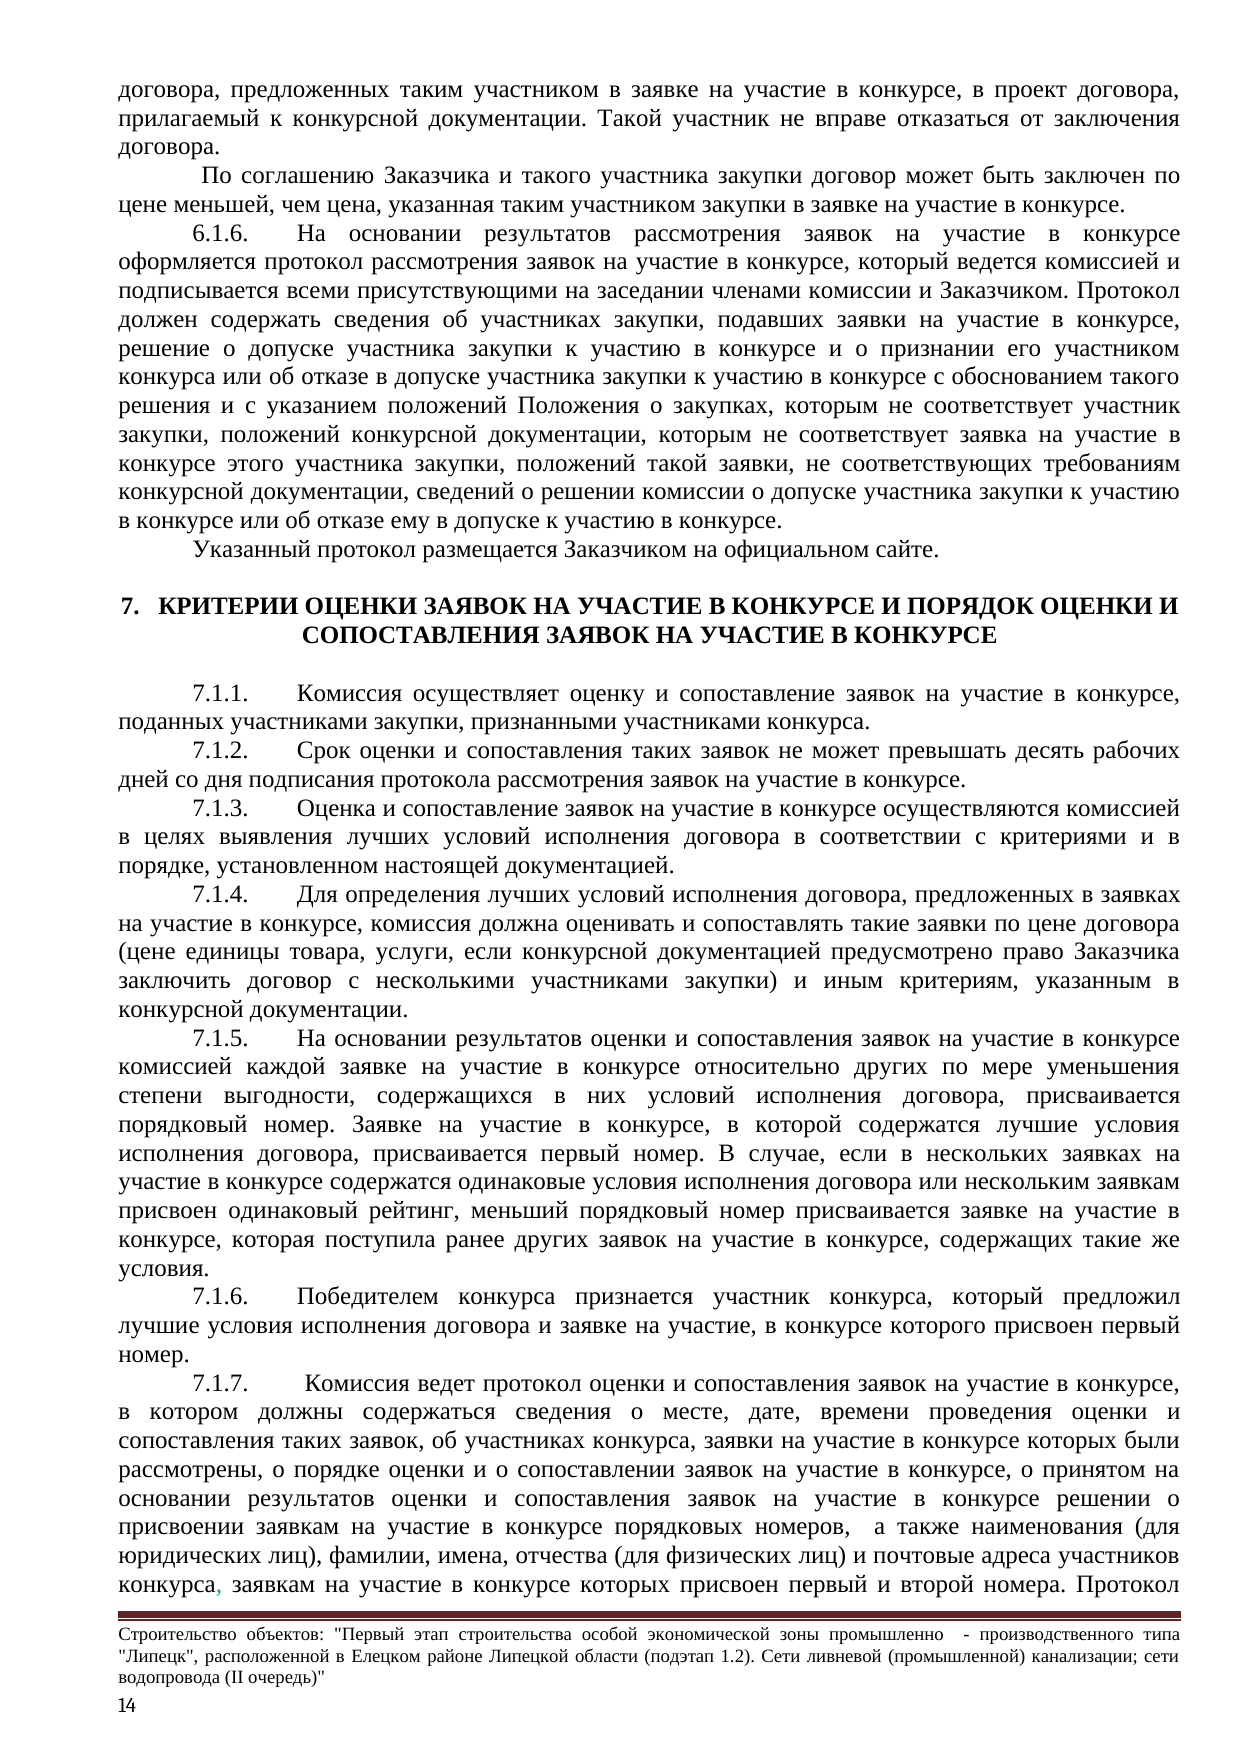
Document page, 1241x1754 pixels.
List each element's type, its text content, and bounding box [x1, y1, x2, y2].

text Указанный протокол размещается Заказчиком на официальном сайте. [192, 534, 1181, 563]
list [118, 74, 1181, 160]
list Для определения лучших условий исполнения договора, предложенных в заявках на участие в конкурсе, комиссия должна оценивать и сопоставлять такие заявки по цене договора (цене единицы товара, услуги, если конкурсной документацией предусмотрено право Заказчика заключить договор с несколькими участниками закупки) и иным критериям, указанным в конкурсной документации. [118, 879, 1181, 1023]
list Победителем конкурса признается участник конкурса, который предложил лучшие условия исполнения договора и заявке на участие, в конкурсе которого присвоен первый номер. [118, 1281, 1181, 1368]
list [118, 1368, 1181, 1598]
list КРИТЕРИИ ОЦЕНКИ ЗАЯВОК НА УЧАСТИЕ В КОНКУРСЕ И ПОРЯДОК ОЦЕНКИ И СОПОСТАВЛЕНИЯ ЗАЯВОК НА УЧАСТИЕ В КОНКУРСЕ [118, 591, 1181, 649]
list По соглашению Заказчика и такого участника закупки договор может быть заключен по цене меньшей, чем цена, указанная таким участником закупки в заявке на участие в конкурсе. [118, 160, 1181, 218]
list На основании результатов рассмотрения заявок на участие в конкурсе оформляется протокол рассмотрения заявок на участие в конкурсе, который ведется комиссией и подписывается всеми присутствующими на заседании членами комиссии и Заказчиком. Протокол должен содержать сведения об участниках закупки, подавших заявки на участие в конкурсе, решение о допуске участника закупки к участию в конкурсе и о признании его участником конкурса или об отказе в допуске участника закупки к участию в конкурсе с обоснованием такого решения и с указанием положений Положения о закупках, которым не соответствует участник закупки, положений конкурсной документации, которым не соответствует заявка на участие в конкурсе этого участника закупки, положений такой заявки, не соответствующих требованиям конкурсной документации, сведений о решении комиссии о допуске участника закупки к участию в конкурсе или об отказе ему в допуске к участию в конкурсе. [118, 218, 1181, 534]
list Комиссия осуществляет оценку и сопоставление заявок на участие в конкурсе, поданных участниками закупки, признанными участниками конкурса. [118, 678, 1181, 735]
list На основании результатов оценки и сопоставления заявок на участие в конкурсе комиссией каждой заявке на участие в конкурсе относительно других по мере уменьшения степени выгодности, содержащихся в них условий исполнения договора, присваивается порядковый номер. Заявке на участие в конкурсе, в которой содержатся лучшие условия исполнения договора, присваивается первый номер. В случае, если в нескольких заявках на участие в конкурсе содержатся одинаковые условия исполнения договора или нескольким заявкам присвоен одинаковый рейтинг, меньший порядковый номер присваивается заявке на участие в конкурсе, которая поступила ранее других заявок на участие в конкурсе, содержащих такие же условия. [118, 1023, 1181, 1281]
list Оценка и сопоставление заявок на участие в конкурсе осуществляются комиссией в целях выявления лучших условий исполнения договора в соответствии с критериями и в порядке, установленном настоящей документацией. [118, 793, 1181, 879]
list Срок оценки и сопоставления таких заявок не может превышать десять рабочих дней со дня подписания протокола рассмотрения заявок на участие в конкурсе. [118, 735, 1181, 793]
